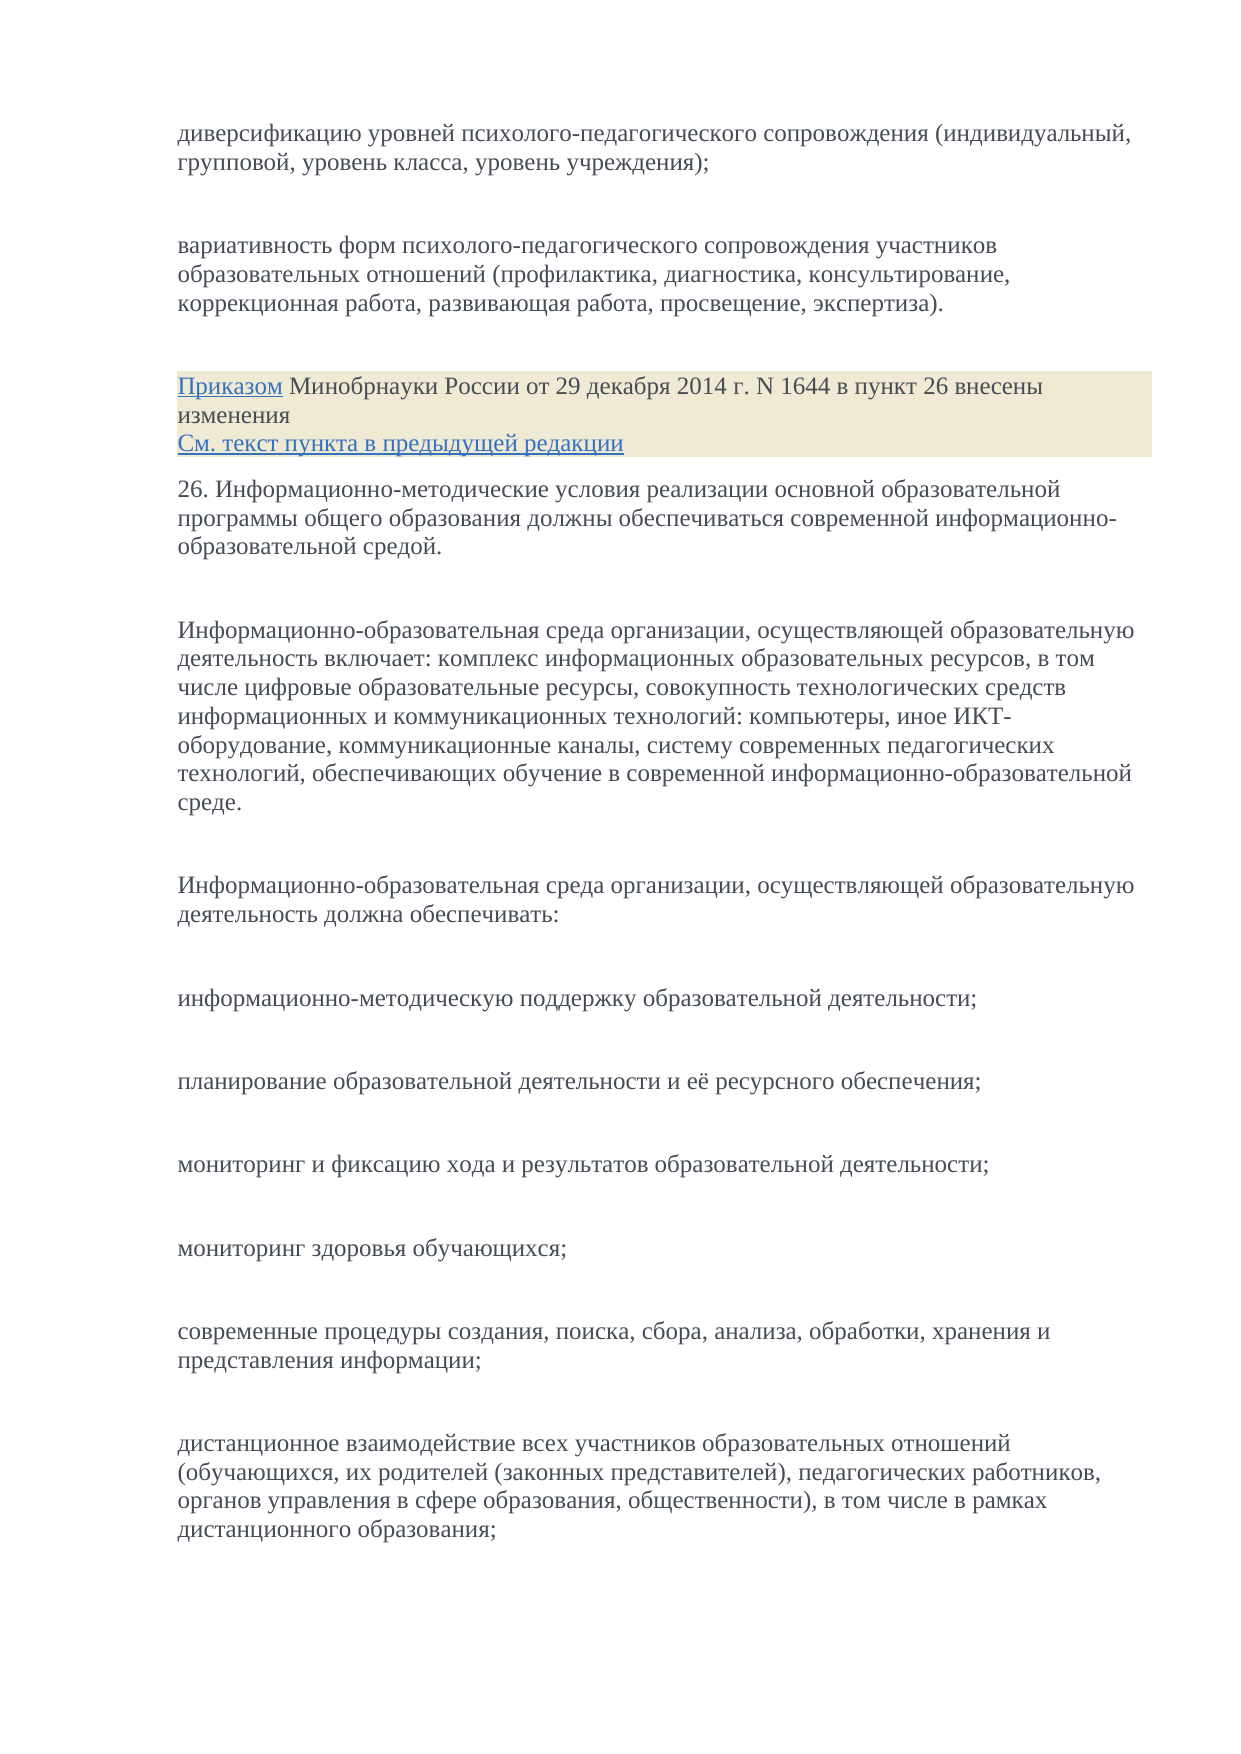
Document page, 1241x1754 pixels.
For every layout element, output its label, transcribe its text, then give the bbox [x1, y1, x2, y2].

text 26. Информационно-методические условия реализации основной образовательной программы общего образования должны обеспечиваться современной информационно-образовательной средой. [177, 474, 1152, 560]
text дистанционное взаимодействие всех участников образовательных отношений (обучающихся, их родителей (законных представителей), педагогических работников, органов управления в сфере образования, общественности), в том числе в рамках дистанционного образования; [177, 1428, 1152, 1543]
text Информационно-образовательная среда организации, осуществляющей образовательную деятельность включает: комплекс информационных образовательных ресурсов, в том числе цифровые образовательные ресурсы, совокупность технологических средств информационных и коммуникационных технологий: компьютеры, иное ИКТ-оборудование, коммуникационные каналы, систему современных педагогических технологий, обеспечивающих обучение в современной информационно-образовательной среде. [177, 615, 1152, 816]
text См. текст пункта в предыдущей редакции [177, 428, 1152, 457]
text Информационно-образовательная среда организации, осуществляющей образовательную деятельность должна обеспечивать: [177, 871, 1152, 928]
text Приказом Минобрнауки России от 29 декабря 2014 г. N 1644 в пункт 26 внесены изменения [177, 371, 1152, 428]
text диверсификацию уровней психолого-педагогического сопровождения (индивидуальный, групповой, уровень класса, уровень учреждения); [177, 118, 1152, 176]
text мониторинг и фиксацию хода и результатов образовательной деятельности; [177, 1149, 1152, 1178]
text мониторинг здоровья обучающихся; [177, 1233, 1152, 1261]
text современные процедуры создания, поиска, сбора, анализа, обработки, хранения и представления информации; [177, 1316, 1152, 1373]
text информационно-методическую поддержку образовательной деятельности; [177, 983, 1152, 1011]
text вариативность форм психолого-педагогического сопровождения участников образовательных отношений (профилактика, диагностика, консультирование, коррекционная работа, развивающая работа, просвещение, экспертиза). [177, 230, 1152, 316]
text планирование образовательной деятельности и её ресурсного обеспечения; [177, 1066, 1152, 1095]
